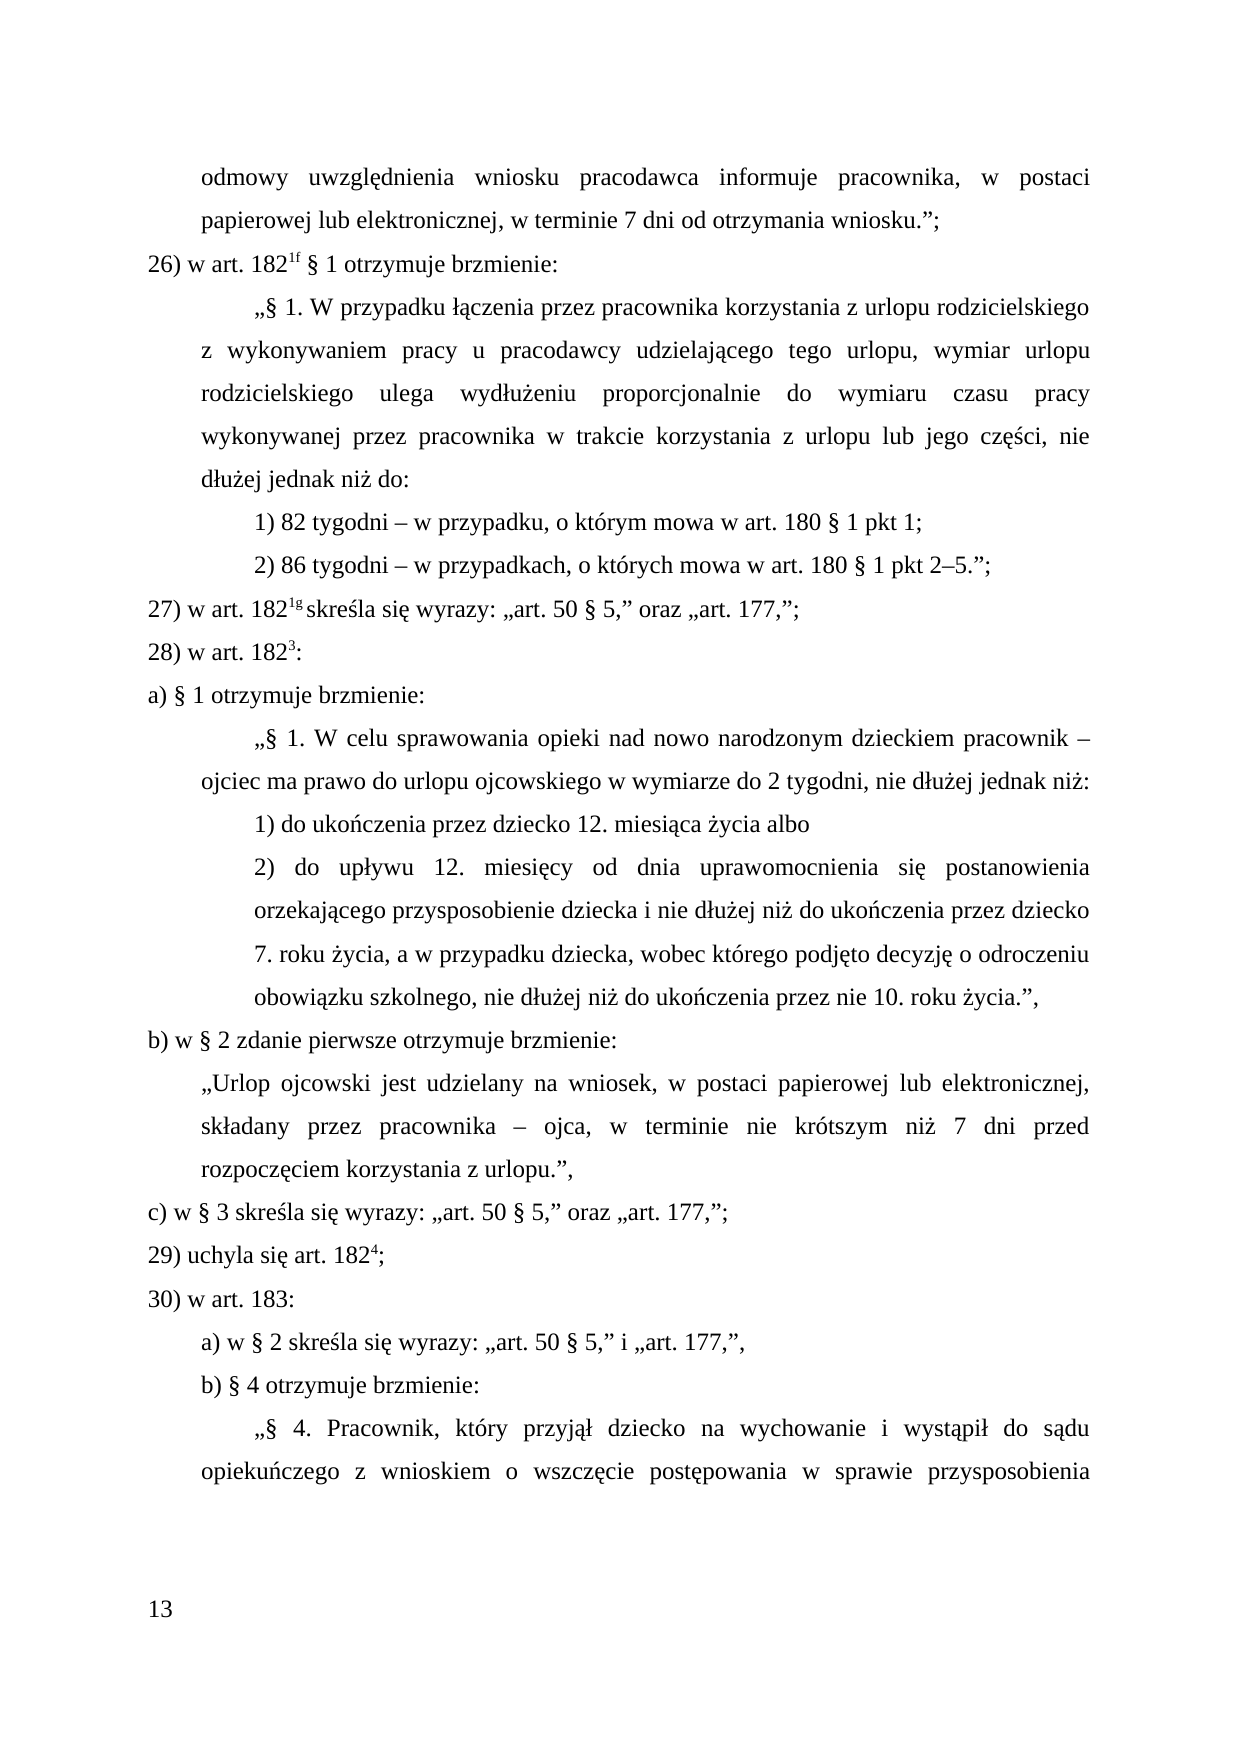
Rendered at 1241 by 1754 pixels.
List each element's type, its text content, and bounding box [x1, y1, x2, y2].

text 2) do upływu 12. miesięcy od dnia uprawomocnienia się postanowienia orzekającego przysposobienie dziecka i nie dłużej niż do ukończenia przez dziecko 7. roku życia, a w przypadku dziecka, wobec którego podjęto decyzję o odroczeniu obowiązku szkolnego, nie dłużej niż do ukończenia przez nie 10. roku życia.”, [254, 852, 1091, 1011]
text b) § 4 otrzymuje brzmienie: [201, 1370, 1091, 1399]
text „Urlop ojcowski jest udzielany na wniosek, w postaci papierowej lub elektronicznej, składany przez pracownika – ojca, w terminie nie krótszym niż 7 dni przed rozpoczęciem korzystania z urlopu.”, [201, 1068, 1091, 1183]
text 28) w art. 1823: [148, 637, 1091, 666]
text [201, 162, 1091, 234]
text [201, 1413, 1091, 1485]
text c) w § 3 skreśla się wyrazy: „art. 50 § 5,” oraz „art. 177,”; [148, 1197, 1091, 1226]
text 2) 86 tygodni – w przypadkach, o których mowa w art. 180 § 1 pkt 2–5.”; [254, 551, 1091, 579]
text 26) w art. 1821f § 1 otrzymuje brzmienie: [148, 249, 1091, 277]
text „§ 1. W przypadku łączenia przez pracownika korzystania z urlopu rodzicielskiego z wykonywaniem pracy u pracodawcy udzielającego tego urlopu, wymiar urlopu rodzicielskiego ulega wydłużeniu proporcjonalnie do wymiaru czasu pracy wykonywanej przez pracownika w trakcie korzystania z urlopu lub jego części, nie dłużej jednak niż do: [201, 292, 1091, 493]
text a) w § 2 skreśla się wyrazy: „art. 50 § 5,” i „art. 177,”, [201, 1327, 1091, 1356]
text 1) 82 tygodni – w przypadku, o którym mowa w art. 180 § 1 pkt 1; [254, 507, 1091, 536]
text 27) w art. 1821g skreśla się wyrazy: „art. 50 § 5,” oraz „art. 177,”; [148, 594, 1091, 622]
text 30) w art. 183: [148, 1284, 1091, 1312]
text 29) uchyla się art. 1824; [148, 1241, 1091, 1269]
text 1) do ukończenia przez dziecko 12. miesiąca życia albo [254, 809, 1091, 838]
text „§ 1. W celu sprawowania opieki nad nowo narodzonym dzieckiem pracownik – ojciec ma prawo do urlopu ojcowskiego w wymiarze do 2 tygodni, nie dłużej jednak niż: [201, 723, 1091, 795]
text a) § 1 otrzymuje brzmienie: [148, 680, 1091, 709]
text b) w § 2 zdanie pierwsze otrzymuje brzmienie: [148, 1025, 1091, 1054]
